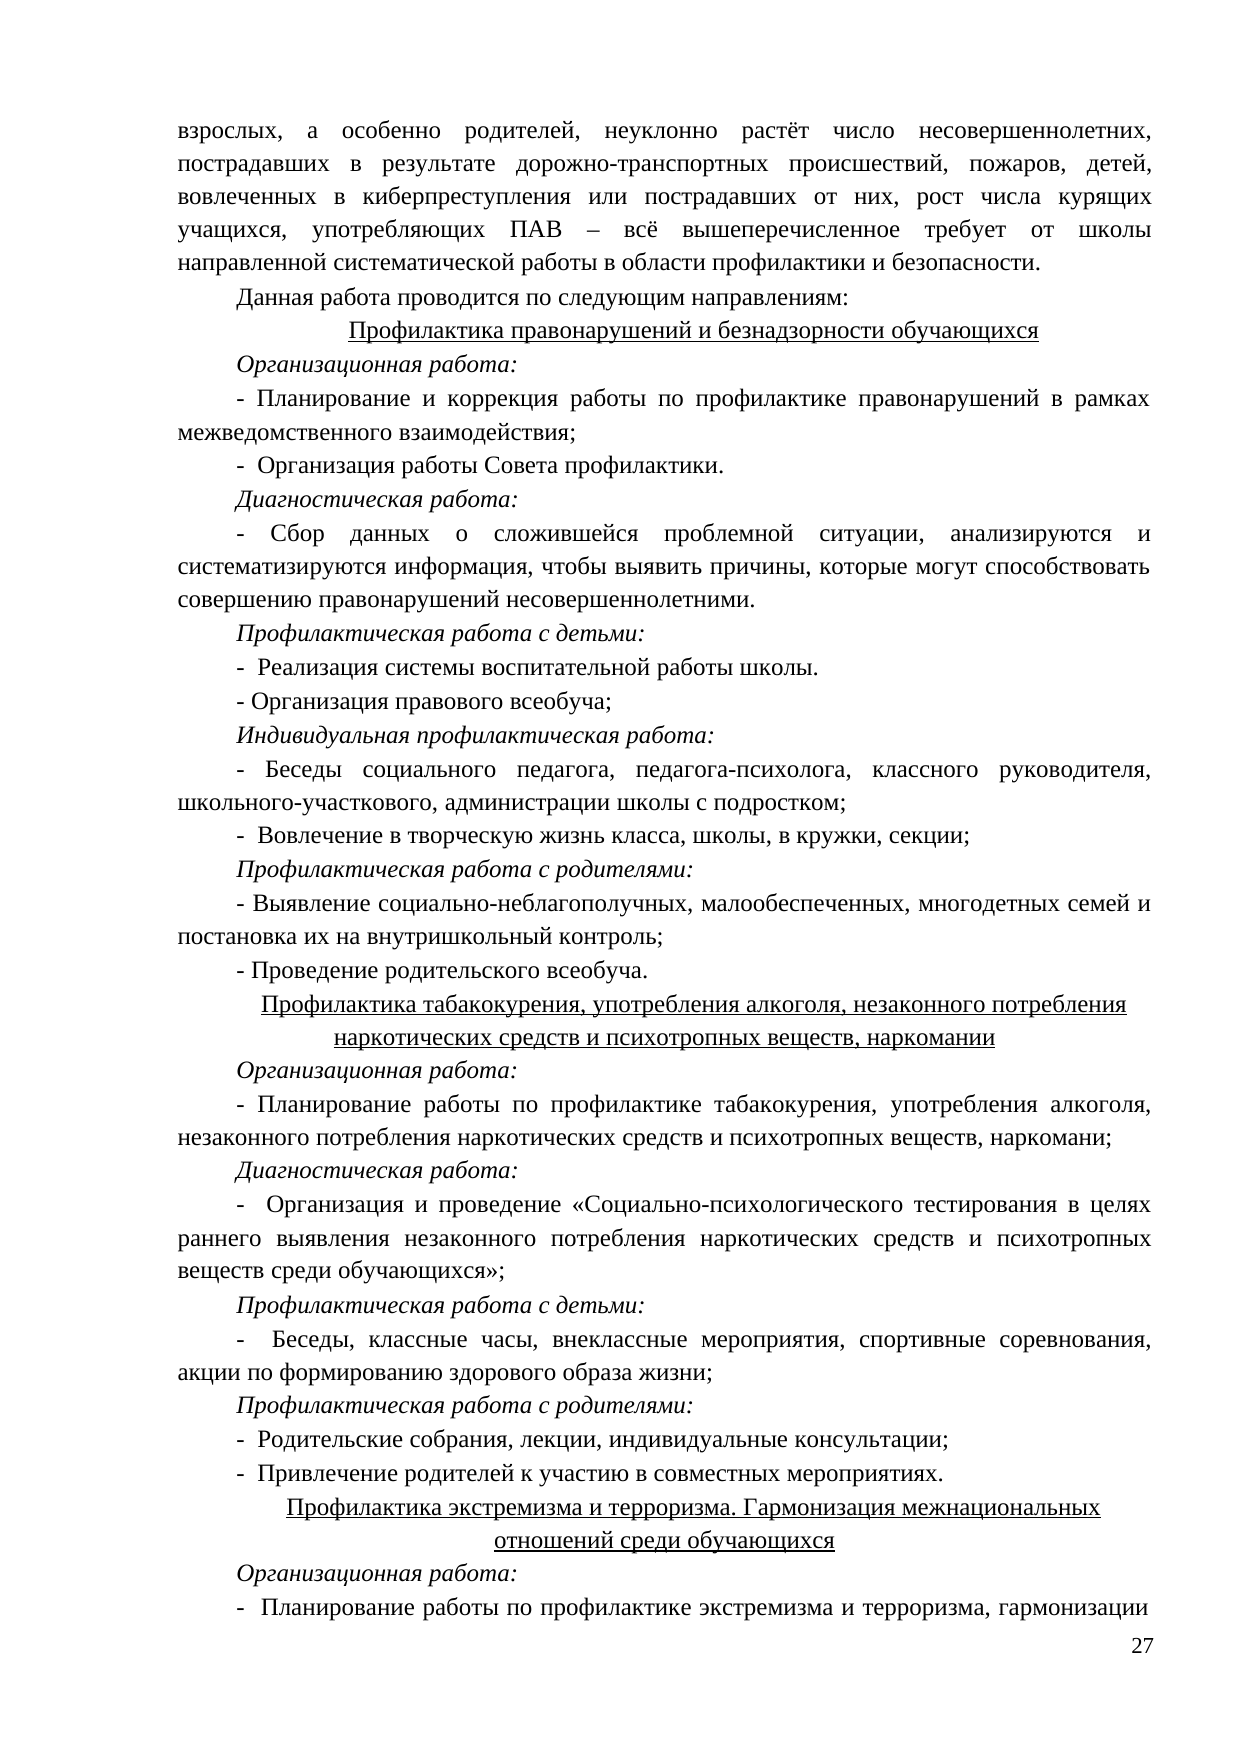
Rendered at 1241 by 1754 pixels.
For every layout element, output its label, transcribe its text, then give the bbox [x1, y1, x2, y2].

text Индивидуальная профилактическая работа: [236, 720, 1209, 749]
list Сбор данных о сложившейся проблемной ситуации, анализируются и систематизируются информация, чтобы выявить причины, которые могут способствовать совершению правонарушений несовершеннолетними. [177, 518, 1151, 613]
text взрослых, а особенно родителей, неуклонно растёт число несовершеннолетних, пострадавших в результате дорожно-транспортных происшествий, пожаров, детей, вовлеченных в киберпреступления или пострадавших от них, рост числа курящих учащихся, употребляющих ПАВ – всё вышеперечисленное требует от школы направленной систематической работы в области профилактики и безопасности. [177, 115, 1152, 276]
list Реализация системы воспитательной работы школы. [236, 652, 1209, 681]
list Организация правового всеобуча; [236, 686, 1209, 714]
list Организация работы Совета профилактики. [236, 450, 1209, 479]
list Беседы социального педагога, педагога-психолога, классного руководителя, школьного-участкового, администрации школы с подростком; [177, 754, 1151, 816]
text Профилактическая работа с родителями: [236, 854, 1209, 883]
text Организационная работа: [236, 1055, 1209, 1084]
text Организационная работа: [236, 1558, 1209, 1587]
text Профилактическая работа с детьми: [236, 618, 1209, 647]
list Родительские собрания, лекции, индивидуальные консультации; [236, 1424, 1209, 1453]
list Планирование работы по профилактике экстремизма и терроризма, гармонизации [236, 1592, 1209, 1621]
text Профилактическая работа с детьми: [236, 1290, 1209, 1318]
list Планирование и коррекция работы по профилактике правонарушений в рамках межведомственного взаимодействия; [177, 383, 1151, 445]
list Организация и проведение «Социально-психологического тестирования в целях раннего выявления незаконного потребления наркотических средств и психотропных веществ среди обучающихся»; [177, 1189, 1152, 1284]
list Выявление социально-неблагополучных, малообеспеченных, многодетных семей и постановка их на внутришкольный контроль; [177, 888, 1152, 950]
text Организационная работа: [236, 349, 1209, 378]
list Беседы, классные часы, внеклассные мероприятия, спортивные соревнования, акции по формированию здорового образа жизни; [177, 1324, 1151, 1386]
text Данная работа проводится по следующим направлениям: [236, 282, 1209, 310]
text Диагностическая работа: [236, 484, 1209, 513]
list Проведение родительского всеобуча. [236, 955, 1209, 984]
list Планирование работы по профилактике табакокурения, употребления алкоголя, незаконного потребления наркотических средств и психотропных веществ, наркомани; [177, 1089, 1151, 1151]
text Профилактика экстремизма и терроризма. Гармонизация межнациональных отношений среди обучающихся [286, 1492, 1103, 1554]
text Диагностическая работа: [236, 1156, 1209, 1184]
text Профилактика табакокурения, употребления алкоголя, незаконного потребления наркотических средств и психотропных веществ, наркомании [261, 989, 1128, 1051]
list Вовлечение в творческую жизнь класса, школы, в кружки, секции; [236, 821, 1209, 849]
list Привлечение родителей к участию в совместных мероприятиях. [236, 1458, 1209, 1487]
text Профилактическая работа с родителями: [236, 1390, 1209, 1419]
text Профилактика правонарушений и безнадзорности обучающихся [255, 316, 1132, 344]
